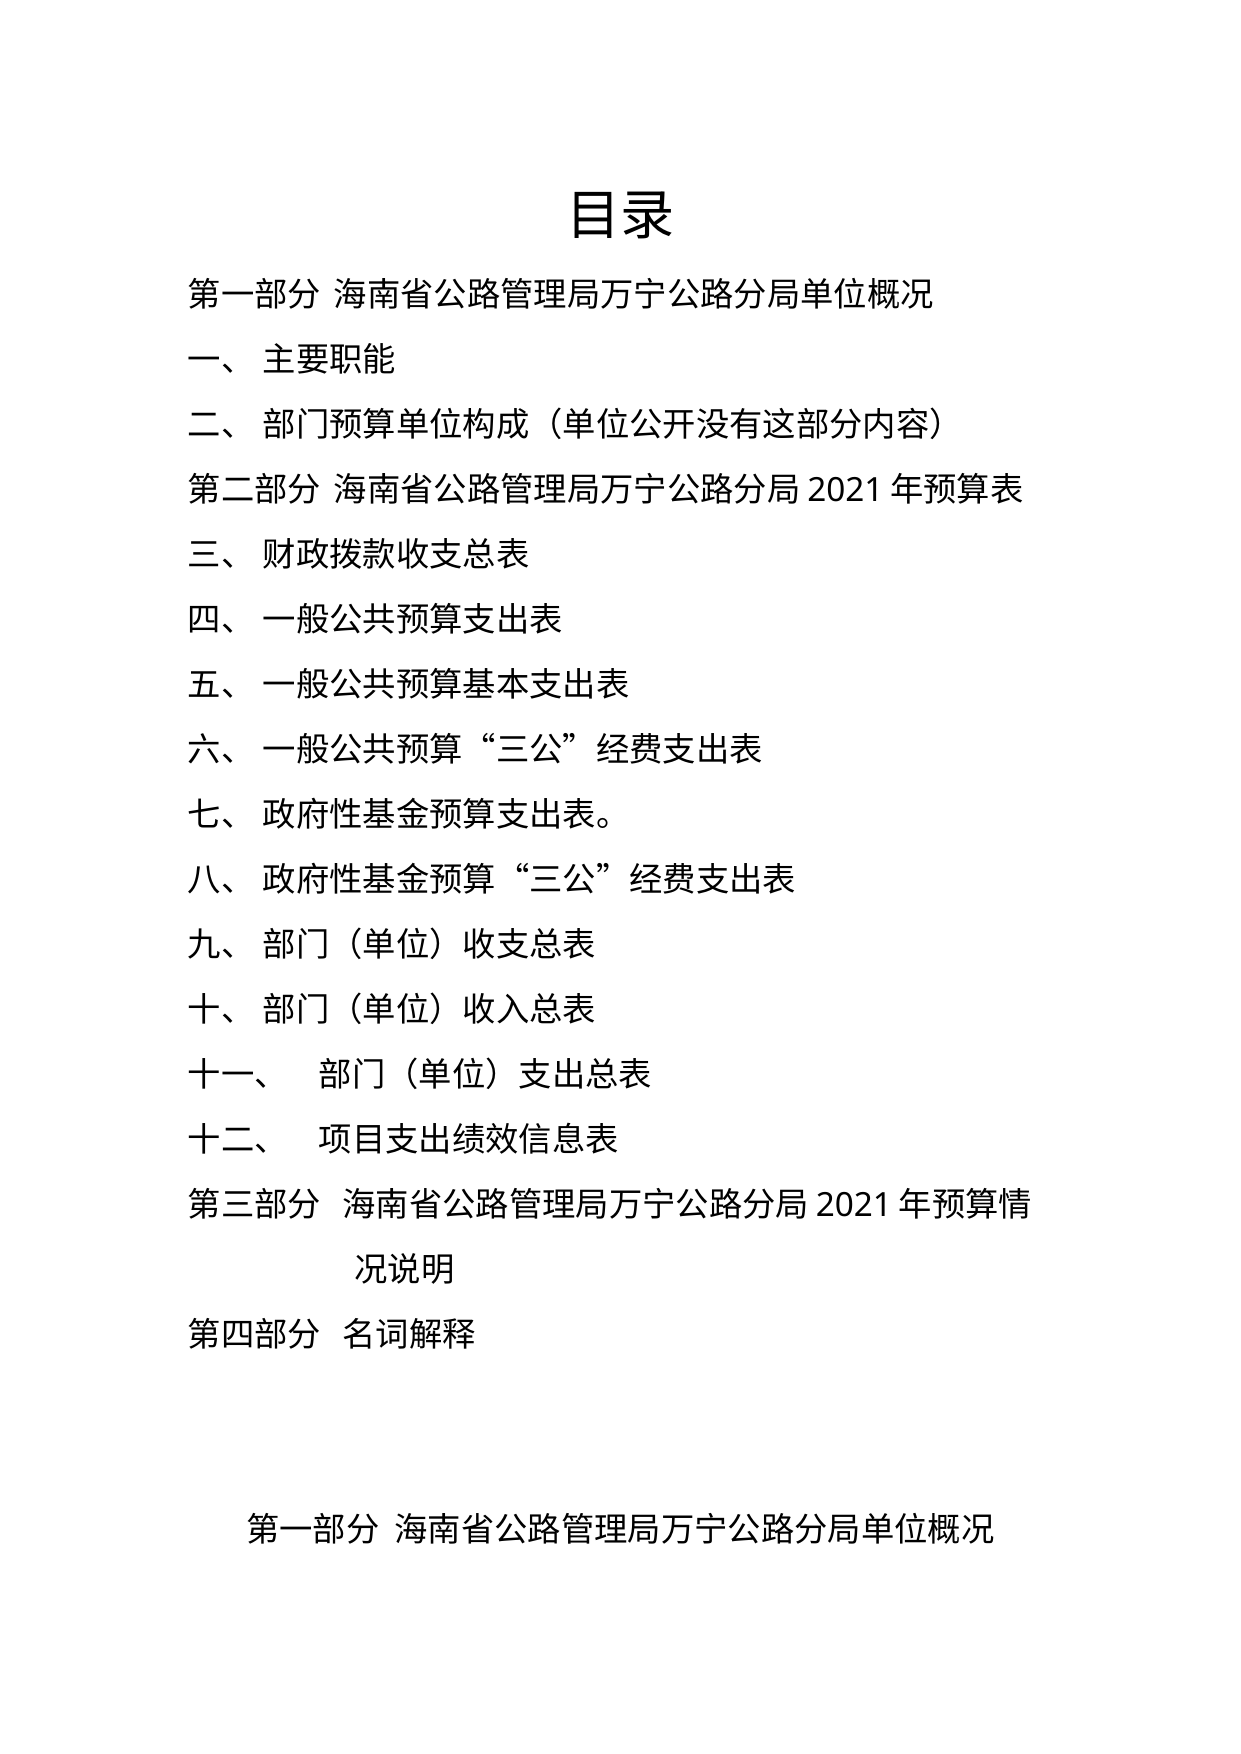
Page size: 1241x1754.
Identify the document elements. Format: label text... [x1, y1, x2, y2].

list 财政拨款收支总表 [187, 519, 1053, 584]
list 一般公共预算基本支出表 [187, 649, 1053, 714]
text 况说明 [187, 1234, 1053, 1299]
list 部门（单位）收支总表 [187, 909, 1053, 974]
list 海南省公路管理局万宁公路分局2021年预算情 [187, 1169, 1053, 1234]
list 一般公共预算支出表 [187, 584, 1053, 649]
list 名词解释 [187, 1299, 1053, 1364]
list 主要职能 [187, 324, 1053, 389]
list 项目支出绩效信息表 [187, 1104, 1053, 1169]
list 部门预算单位构成（单位公开没有这部分内容） [187, 389, 1053, 454]
list 政府性基金预算“三公”经费支出表 [187, 844, 1053, 909]
list 一般公共预算“三公”经费支出表 [187, 714, 1053, 779]
list 海南省公路管理局万宁公路分局单位概况 [187, 259, 1053, 324]
list 政府性基金预算支出表。 [187, 779, 1053, 844]
list 部门（单位）收入总表 [187, 974, 1053, 1039]
text 第一部分 海南省公路管理局万宁公路分局单位概况 [187, 1494, 1053, 1559]
text 目录 [187, 162, 1053, 259]
list 海南省公路管理局万宁公路分局2021年预算表 [187, 454, 1053, 519]
list 部门（单位）支出总表 [187, 1039, 1053, 1104]
